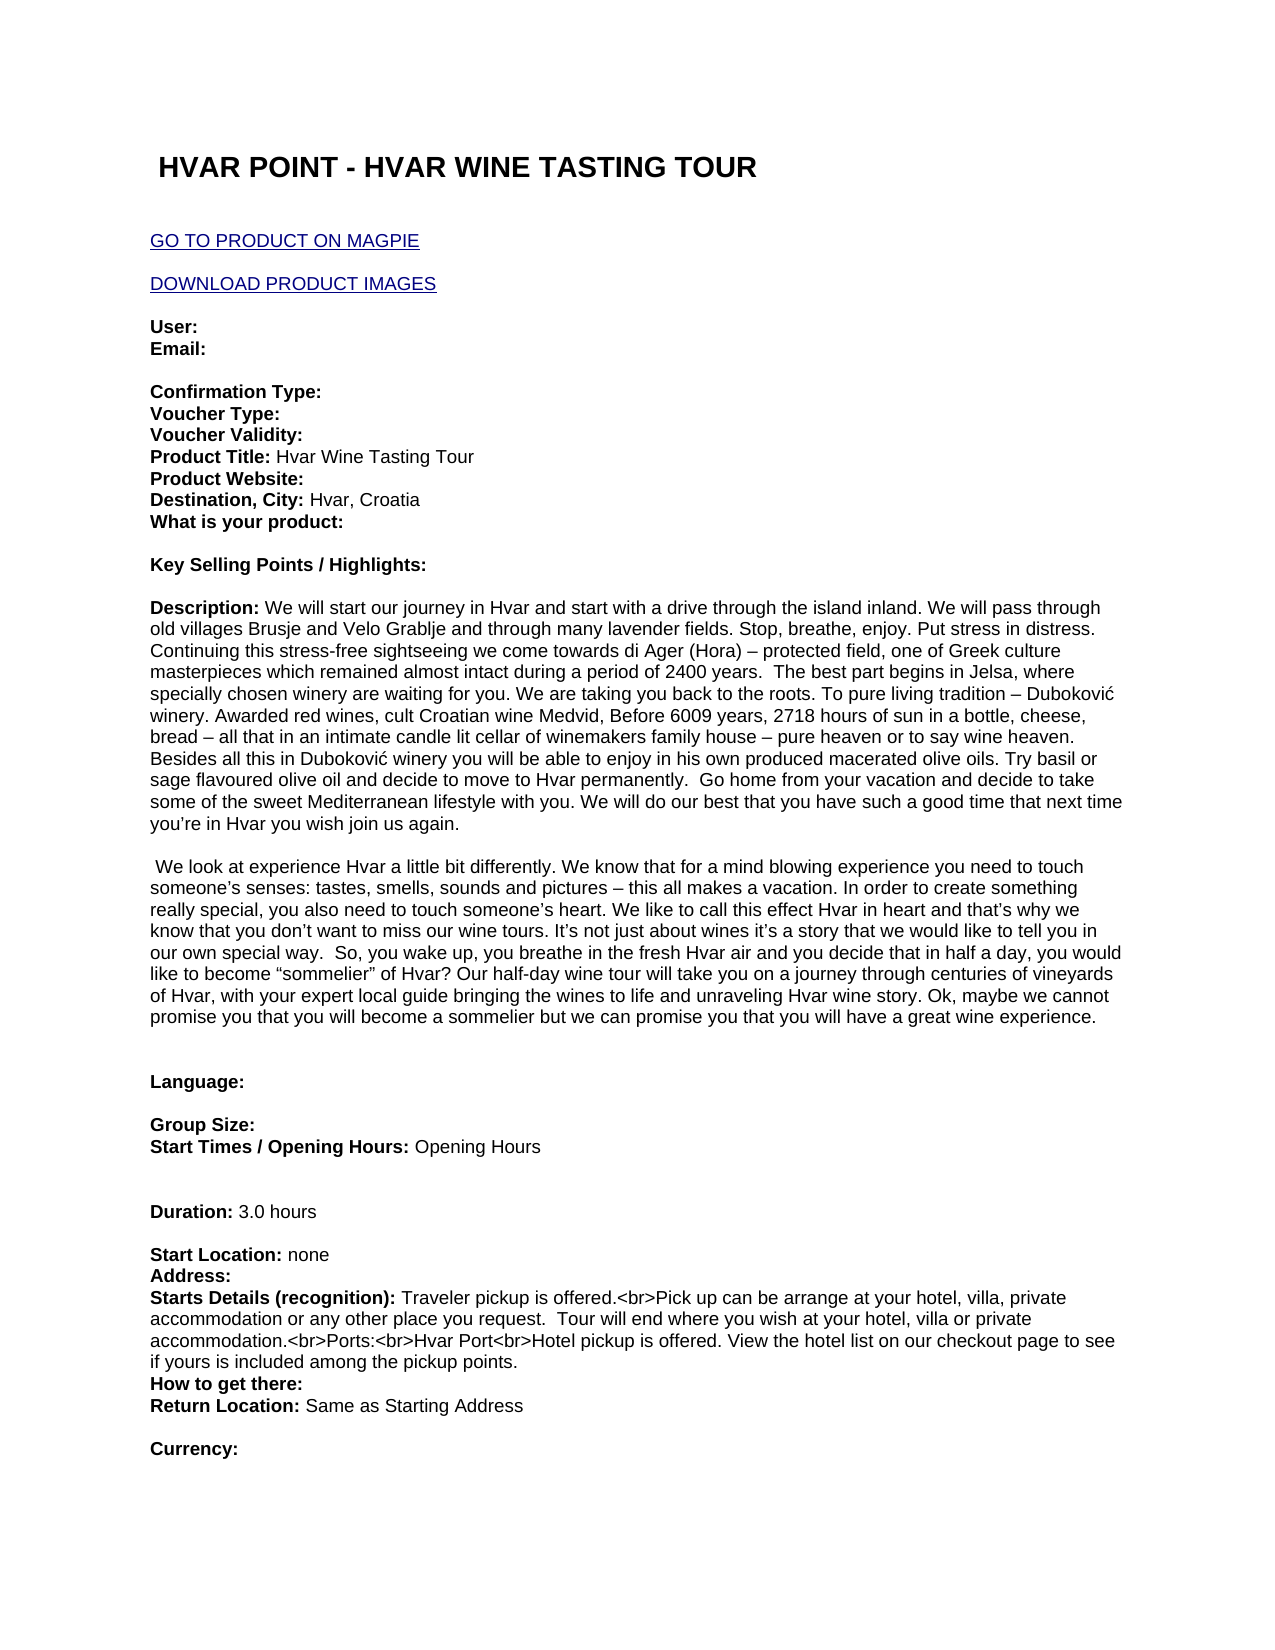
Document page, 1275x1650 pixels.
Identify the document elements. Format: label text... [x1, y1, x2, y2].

text Product Website: [150, 467, 1125, 489]
text Start Times / Opening Hours: Opening Hours [150, 1136, 1125, 1157]
text Product Title: Hvar Wine Tasting Tour [150, 446, 1125, 467]
subtitle Hvar Point - Hvar Wine Tasting Tour [150, 150, 1125, 183]
text Address: [150, 1265, 1125, 1287]
text Return Location: Same as Starting Address [150, 1394, 1125, 1416]
text Starts Details (recognition): Traveler pickup is offered.<br>Pick up can be arrange at your hotel, villa, private accommodation or any other place you request. Tour will end where you wish at your hotel, villa or private accommodation.<br>Ports:<br>Hvar Port<br>Hotel pickup is offered. View the hotel list on our checkout page to see if yours is included among the pickup points. [150, 1287, 1125, 1373]
text We look at experience Hvar a little bit differently. We know that for a mind blowing experience you need to touch someone’s senses: tastes, smells, sounds and pictures – this all makes a vacation. In order to create something really special, you also need to touch someone’s heart. We like to call this effect Hvar in heart and that’s why we know that you don’t want to miss our wine tours. It’s not just about wines it’s a story that we would like to tell you in our own special way. So, you wake up, you breathe in the fresh Hvar air and you decide that in half a day, you would like to become “sommelier” of Hvar? Our half-day wine tour will take you on a journey through centuries of vineyards of Hvar, with your expert local guide bringing the wines to life and unraveling Hvar wine story. Ok, maybe we cannot promise you that you will become a sommelier but we can promise you that you will have a great wine experience. [150, 855, 1125, 1028]
text Description: We will start our journey in Hvar and start with a drive through the island inland. We will pass through old villages Brusje and Velo Grablje and through many lavender fields. Stop, breathe, enjoy. Put stress in distress. Continuing this stress-free sightseeing we come towards di Ager (Hora) – protected field, one of Greek culture masterpieces which remained almost intact during a period of 2400 years. The best part begins in Jelsa, where specially chosen winery are waiting for you. We are taking you back to the roots. To pure living tradition – Duboković winery. Awarded red wines, cult Croatian wine Medvid, Before 6009 years, 2718 hours of sun in a bottle, cheese, bread – all that in an intimate candle lit cellar of winemakers family house – pure heaven or to say wine heaven. Besides all this in Duboković winery you will be able to enjoy in his own produced macerated olive oils. Try basil or sage flavoured olive oil and decide to move to Hvar permanently. Go home from your vacation and decide to take some of the sweet Mediterranean lifestyle with you. We will do our best that you have such a good time that next time you’re in Hvar you wish join us again. [150, 597, 1125, 834]
text Start Location: none [150, 1243, 1125, 1265]
text Key Selling Points / Highlights: [150, 553, 1125, 575]
text How to get there: [150, 1373, 1125, 1394]
text User: [150, 316, 1125, 338]
text Email: [150, 338, 1125, 359]
text Voucher Type: [150, 403, 1125, 424]
text Group Size: [150, 1114, 1125, 1136]
text Confirmation Type: [150, 381, 1125, 403]
text DOWNLOAD PRODUCT IMAGES [150, 273, 1125, 295]
text What is your product: [150, 510, 1125, 532]
text GO TO PRODUCT ON MAGPIE [150, 230, 1125, 252]
text Voucher Validity: [150, 424, 1125, 446]
text Duration: 3.0 hours [150, 1200, 1125, 1222]
text Currency: [150, 1438, 1125, 1459]
text Destination, City: Hvar, Croatia [150, 489, 1125, 510]
text Language: [150, 1071, 1125, 1093]
